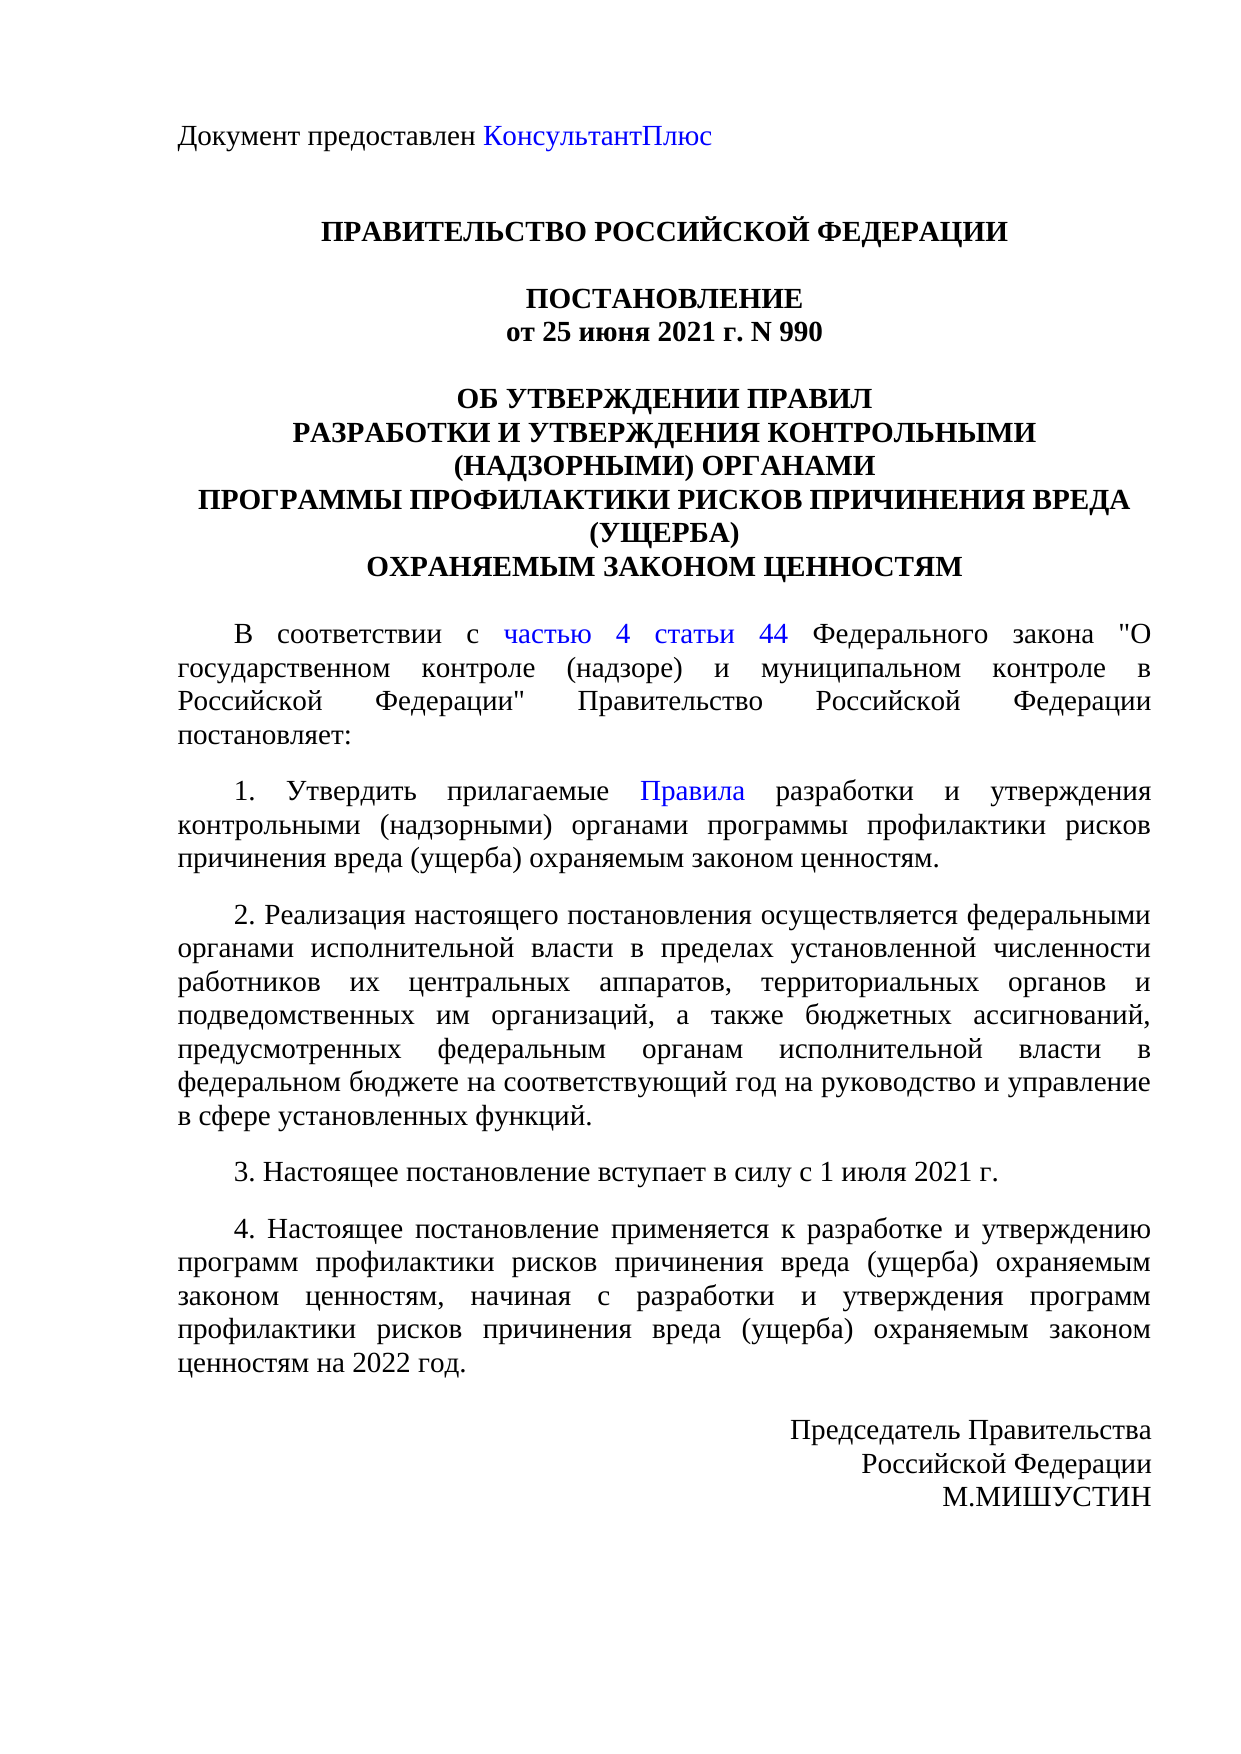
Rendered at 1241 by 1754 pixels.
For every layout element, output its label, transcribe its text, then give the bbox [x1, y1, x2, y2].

text Российской Федерации [177, 1446, 1152, 1479]
text 3. Настоящее постановление вступает в силу с 1 июля 2021 г. [177, 1154, 1152, 1188]
title от 25 июня 2021 г. N 990 [177, 314, 1152, 348]
title ПОСТАНОВЛЕНИЕ [177, 281, 1152, 314]
text Председатель Правительства [177, 1412, 1152, 1446]
title ОБ УТВЕРЖДЕНИИ ПРАВИЛ [177, 381, 1152, 415]
text 4. Настоящее постановление применяется к разработке и утверждению программ профилактики рисков причинения вреда (ущерба) охраняемым законом ценностям, начиная с разработки и утверждения программ профилактики рисков причинения вреда (ущерба) охраняемым законом ценностям на 2022 год. [177, 1211, 1152, 1379]
title Документ предоставлен КонсультантПлюс [177, 118, 1152, 180]
title ПРОГРАММЫ ПРОФИЛАКТИКИ РИСКОВ ПРИЧИНЕНИЯ ВРЕДА (УЩЕРБА) [177, 482, 1152, 549]
text 2. Реализация настоящего постановления осуществляется федеральными органами исполнительной власти в пределах установленной численности работников их центральных аппаратов, территориальных органов и подведомственных им организаций, а также бюджетных ассигнований, предусмотренных федеральным органам исполнительной власти в федеральном бюджете на соответствующий год на руководство и управление в сфере установленных функций. [177, 897, 1152, 1132]
title ПРАВИТЕЛЬСТВО РОССИЙСКОЙ ФЕДЕРАЦИИ [177, 214, 1152, 247]
text 1. Утвердить прилагаемые Правила разработки и утверждения контрольными (надзорными) органами программы профилактики рисков причинения вреда (ущерба) охраняемым законом ценностям. [177, 773, 1152, 874]
text В соответствии с частью 4 статьи 44 Федерального закона "О государственном контроле (надзоре) и муниципальном контроле в Российской Федерации" Правительство Российской Федерации постановляет: [177, 616, 1152, 750]
title ОХРАНЯЕМЫМ ЗАКОНОМ ЦЕННОСТЯМ [177, 549, 1152, 583]
text М.МИШУСТИН [177, 1479, 1152, 1513]
title РАЗРАБОТКИ И УТВЕРЖДЕНИЯ КОНТРОЛЬНЫМИ (НАДЗОРНЫМИ) ОРГАНАМИ [177, 415, 1152, 482]
